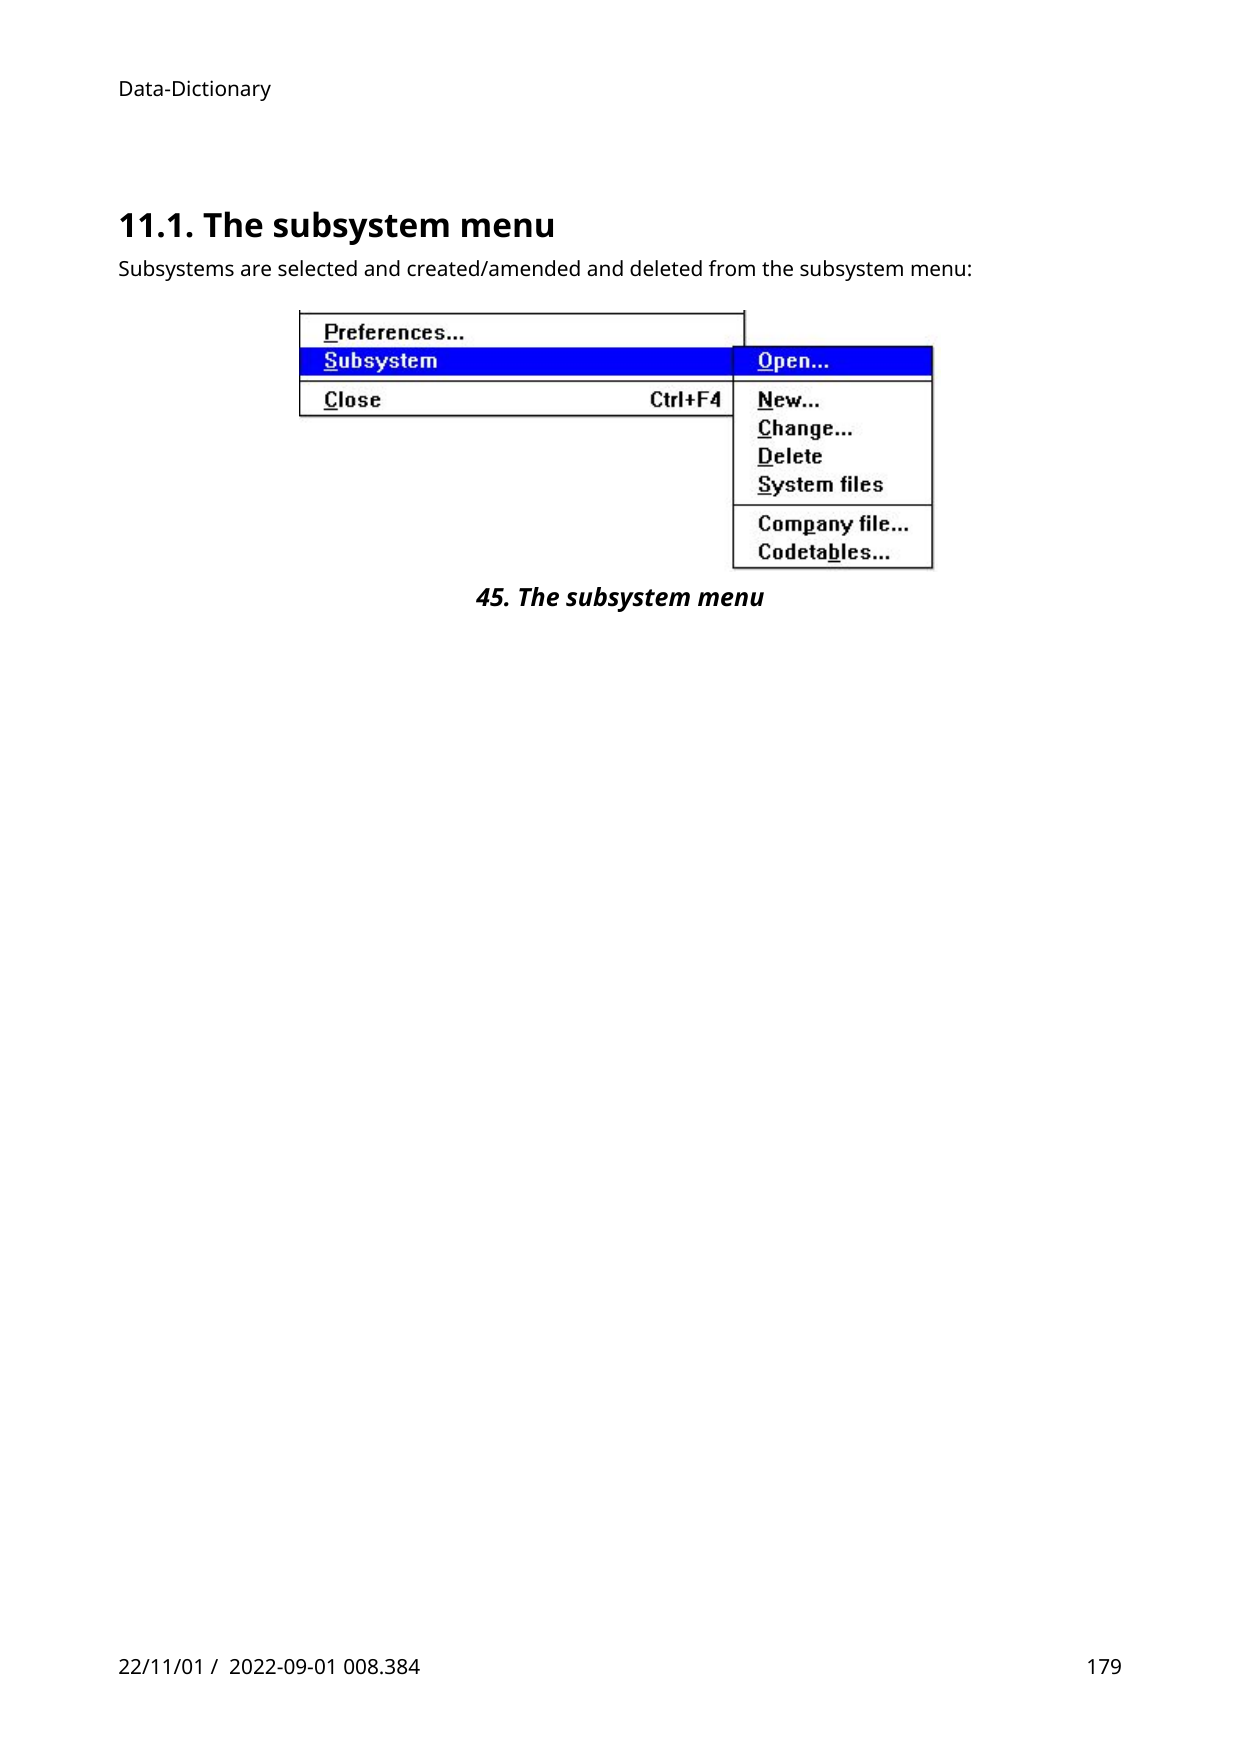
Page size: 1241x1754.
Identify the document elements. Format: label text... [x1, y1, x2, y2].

subtitle 11.1. The subsystem menu [118, 202, 1122, 248]
subtitle 45. The subsystem menu [118, 580, 1122, 614]
text Subsystems are selected and created/amended and deleted from the subsystem menu: [118, 254, 1122, 282]
picture [299, 310, 941, 572]
